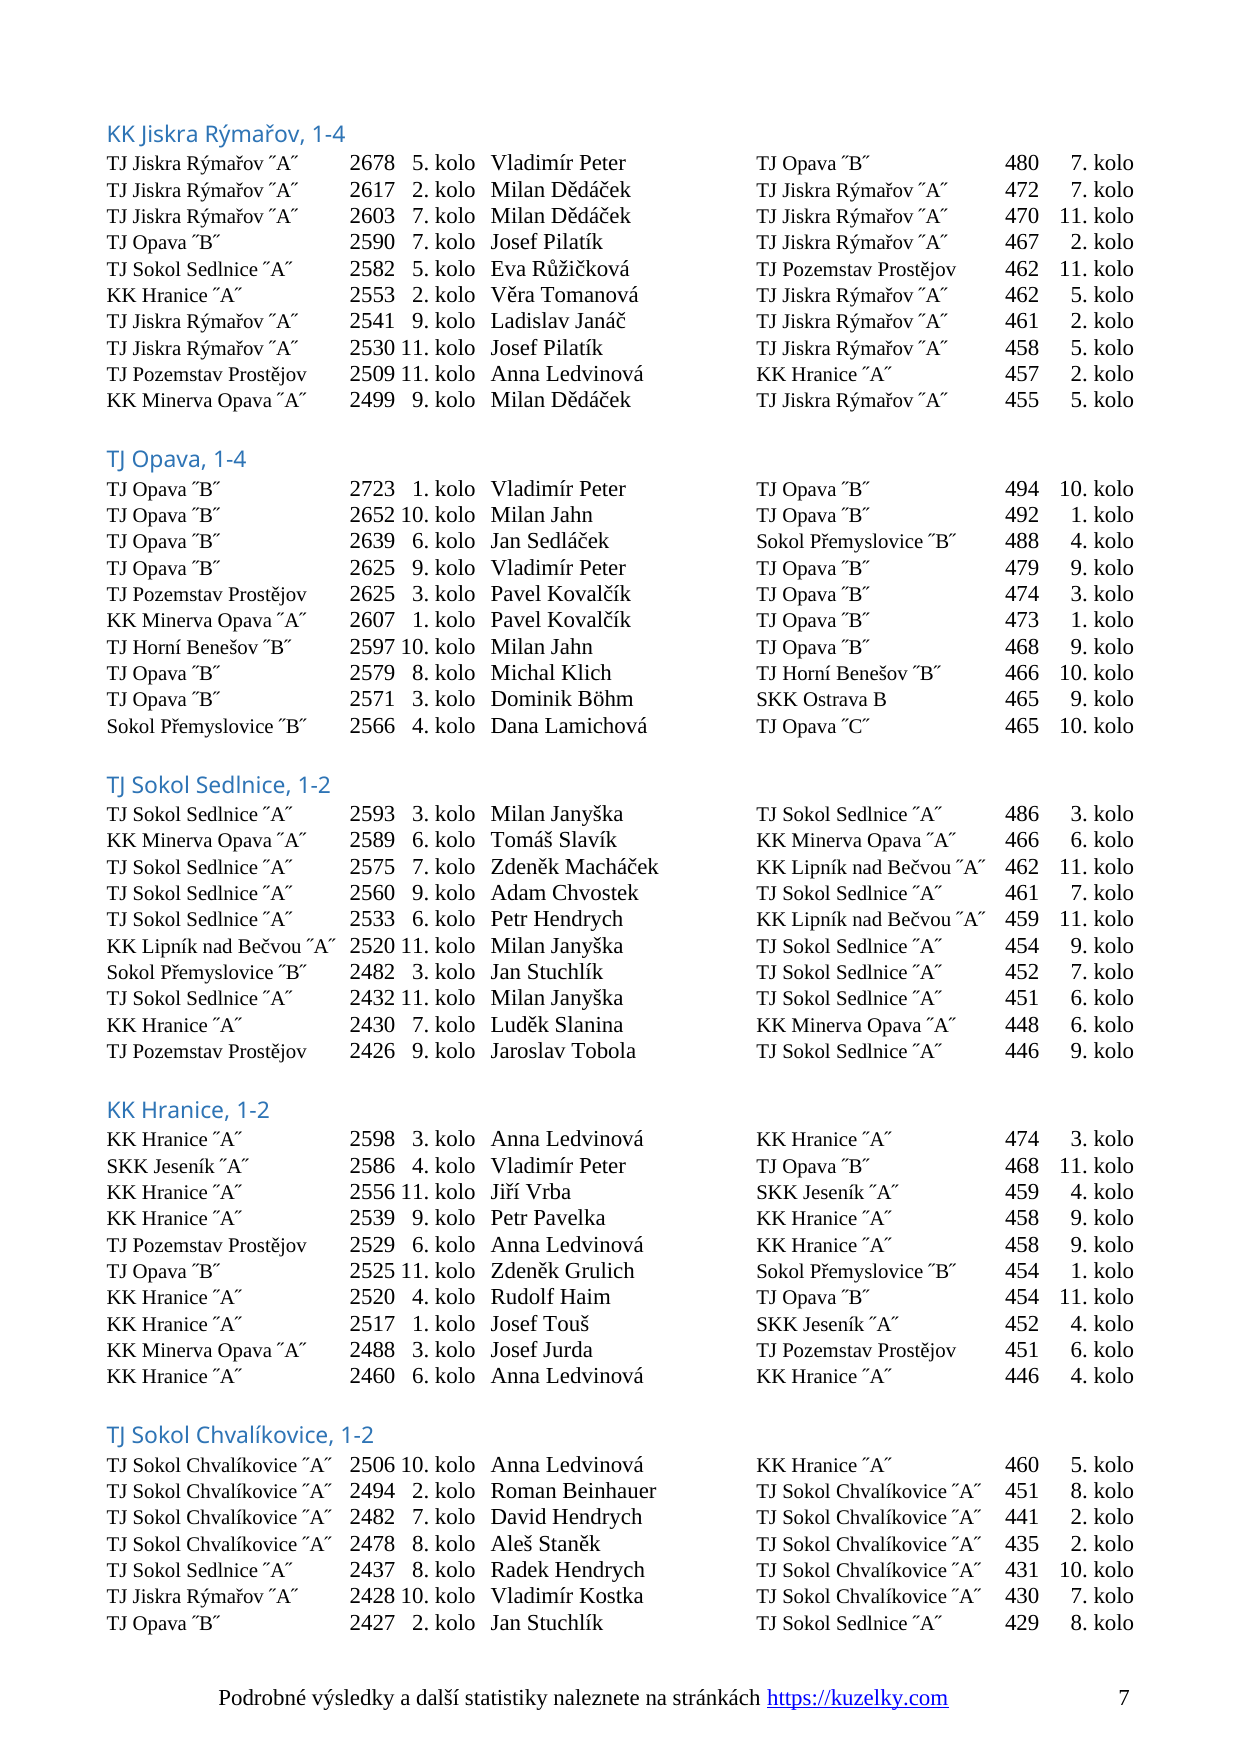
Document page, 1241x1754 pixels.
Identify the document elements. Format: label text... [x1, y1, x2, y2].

subtitle KK Hranice, 1-2 [106, 1094, 1134, 1125]
text TJ Opava ˝B˝ 2625 9. kolo Vladimír Peter TJ Opava ˝B˝ 479 9. kolo [106, 554, 1134, 580]
subtitle TJ Opava, 1-4 [106, 443, 1134, 475]
text KK Hranice ˝A˝ 2430 7. kolo Luděk Slanina KK Minerva Opava ˝A˝ 448 6. kolo [106, 1011, 1134, 1037]
text TJ Jiskra Rýmařov ˝A˝ 2530 11. kolo Josef Pilatík TJ Jiskra Rýmařov ˝A˝ 458 5. kolo [106, 334, 1134, 360]
text KK Hranice ˝A˝ 2520 4. kolo Rudolf Haim TJ Opava ˝B˝ 454 11. kolo [106, 1283, 1134, 1310]
text Sokol Přemyslovice ˝B˝ 2482 3. kolo Jan Stuchlík TJ Sokol Sedlnice ˝A˝ 452 7. kolo [106, 958, 1134, 984]
text TJ Pozemstav Prostějov 2529 6. kolo Anna Ledvinová KK Hranice ˝A˝ 458 9. kolo [106, 1231, 1134, 1257]
text TJ Sokol Sedlnice ˝A˝ 2432 11. kolo Milan Janyška TJ Sokol Sedlnice ˝A˝ 451 6. kolo [106, 984, 1134, 1011]
text KK Minerva Opava ˝A˝ 2607 1. kolo Pavel Kovalčík TJ Opava ˝B˝ 473 1. kolo [106, 606, 1134, 633]
text TJ Opava ˝B˝ 2427 2. kolo Jan Stuchlík TJ Sokol Sedlnice ˝A˝ 429 8. kolo [106, 1609, 1134, 1635]
text TJ Pozemstav Prostějov 2509 11. kolo Anna Ledvinová KK Hranice ˝A˝ 457 2. kolo [106, 360, 1134, 387]
text KK Hranice ˝A˝ 2598 3. kolo Anna Ledvinová KK Hranice ˝A˝ 474 3. kolo [106, 1125, 1134, 1152]
text TJ Opava ˝B˝ 2590 7. kolo Josef Pilatík TJ Jiskra Rýmařov ˝A˝ 467 2. kolo [106, 228, 1134, 255]
text TJ Jiskra Rýmařov ˝A˝ 2428 10. kolo Vladimír Kostka TJ Sokol Chvalíkovice ˝A˝ 430 7. kolo [106, 1582, 1134, 1609]
subtitle TJ Sokol Sedlnice, 1-2 [106, 769, 1134, 800]
text TJ Opava ˝B˝ 2723 1. kolo Vladimír Peter TJ Opava ˝B˝ 494 10. kolo [106, 475, 1134, 501]
text TJ Sokol Sedlnice ˝A˝ 2575 7. kolo Zdeněk Macháček KK Lipník nad Bečvou ˝A˝ 462 11. kolo [106, 853, 1134, 879]
text KK Hranice ˝A˝ 2539 9. kolo Petr Pavelka KK Hranice ˝A˝ 458 9. kolo [106, 1204, 1134, 1231]
text KK Hranice ˝A˝ 2460 6. kolo Anna Ledvinová KK Hranice ˝A˝ 446 4. kolo [106, 1362, 1134, 1389]
text TJ Opava ˝B˝ 2639 6. kolo Jan Sedláček Sokol Přemyslovice ˝B˝ 488 4. kolo [106, 527, 1134, 554]
text SKK Jeseník ˝A˝ 2586 4. kolo Vladimír Peter TJ Opava ˝B˝ 468 11. kolo [106, 1152, 1134, 1178]
text KK Minerva Opava ˝A˝ 2499 9. kolo Milan Dědáček TJ Jiskra Rýmařov ˝A˝ 455 5. kolo [106, 387, 1134, 413]
text TJ Jiskra Rýmařov ˝A˝ 2541 9. kolo Ladislav Janáč TJ Jiskra Rýmařov ˝A˝ 461 2. kolo [106, 307, 1134, 334]
text TJ Sokol Chvalíkovice ˝A˝ 2478 8. kolo Aleš Staněk TJ Sokol Chvalíkovice ˝A˝ 435 2. kolo [106, 1530, 1134, 1556]
text TJ Sokol Chvalíkovice ˝A˝ 2506 10. kolo Anna Ledvinová KK Hranice ˝A˝ 460 5. kolo [106, 1451, 1134, 1477]
text TJ Sokol Sedlnice ˝A˝ 2437 8. kolo Radek Hendrych TJ Sokol Chvalíkovice ˝A˝ 431 10. kolo [106, 1556, 1134, 1582]
text TJ Opava ˝B˝ 2579 8. kolo Michal Klich TJ Horní Benešov ˝B˝ 466 10. kolo [106, 659, 1134, 686]
text TJ Jiskra Rýmařov ˝A˝ 2617 2. kolo Milan Dědáček TJ Jiskra Rýmařov ˝A˝ 472 7. kolo [106, 176, 1134, 202]
text TJ Sokol Chvalíkovice ˝A˝ 2482 7. kolo David Hendrych TJ Sokol Chvalíkovice ˝A˝ 441 2. kolo [106, 1503, 1134, 1530]
text KK Lipník nad Bečvou ˝A˝ 2520 11. kolo Milan Janyška TJ Sokol Sedlnice ˝A˝ 454 9. kolo [106, 932, 1134, 958]
text KK Minerva Opava ˝A˝ 2589 6. kolo Tomáš Slavík KK Minerva Opava ˝A˝ 466 6. kolo [106, 826, 1134, 853]
text KK Hranice ˝A˝ 2556 11. kolo Jiří Vrba SKK Jeseník ˝A˝ 459 4. kolo [106, 1178, 1134, 1204]
text TJ Opava ˝B˝ 2525 11. kolo Zdeněk Grulich Sokol Přemyslovice ˝B˝ 454 1. kolo [106, 1257, 1134, 1283]
subtitle TJ Sokol Chvalíkovice, 1-2 [106, 1419, 1134, 1451]
text TJ Sokol Sedlnice ˝A˝ 2533 6. kolo Petr Hendrych KK Lipník nad Bečvou ˝A˝ 459 11. kolo [106, 905, 1134, 932]
text TJ Jiskra Rýmařov ˝A˝ 2678 5. kolo Vladimír Peter TJ Opava ˝B˝ 480 7. kolo [106, 149, 1134, 176]
text TJ Pozemstav Prostějov 2625 3. kolo Pavel Kovalčík TJ Opava ˝B˝ 474 3. kolo [106, 580, 1134, 606]
text TJ Sokol Chvalíkovice ˝A˝ 2494 2. kolo Roman Beinhauer TJ Sokol Chvalíkovice ˝A˝ 451 8. kolo [106, 1477, 1134, 1503]
text TJ Opava ˝B˝ 2571 3. kolo Dominik Böhm SKK Ostrava B 465 9. kolo [106, 686, 1134, 712]
text TJ Pozemstav Prostějov 2426 9. kolo Jaroslav Tobola TJ Sokol Sedlnice ˝A˝ 446 9. kolo [106, 1037, 1134, 1063]
text TJ Opava ˝B˝ 2652 10. kolo Milan Jahn TJ Opava ˝B˝ 492 1. kolo [106, 501, 1134, 527]
text KK Hranice ˝A˝ 2553 2. kolo Věra Tomanová TJ Jiskra Rýmařov ˝A˝ 462 5. kolo [106, 281, 1134, 307]
text KK Minerva Opava ˝A˝ 2488 3. kolo Josef Jurda TJ Pozemstav Prostějov 451 6. kolo [106, 1336, 1134, 1362]
text TJ Sokol Sedlnice ˝A˝ 2593 3. kolo Milan Janyška TJ Sokol Sedlnice ˝A˝ 486 3. kolo [106, 800, 1134, 826]
text TJ Horní Benešov ˝B˝ 2597 10. kolo Milan Jahn TJ Opava ˝B˝ 468 9. kolo [106, 633, 1134, 659]
text KK Hranice ˝A˝ 2517 1. kolo Josef Touš SKK Jeseník ˝A˝ 452 4. kolo [106, 1310, 1134, 1336]
text TJ Sokol Sedlnice ˝A˝ 2560 9. kolo Adam Chvostek TJ Sokol Sedlnice ˝A˝ 461 7. kolo [106, 879, 1134, 905]
text TJ Sokol Sedlnice ˝A˝ 2582 5. kolo Eva Růžičková TJ Pozemstav Prostějov 462 11. kolo [106, 255, 1134, 281]
text Sokol Přemyslovice ˝B˝ 2566 4. kolo Dana Lamichová TJ Opava ˝C˝ 465 10. kolo [106, 712, 1134, 738]
subtitle KK Jiskra Rýmařov, 1-4 [106, 118, 1134, 149]
text TJ Jiskra Rýmařov ˝A˝ 2603 7. kolo Milan Dědáček TJ Jiskra Rýmařov ˝A˝ 470 11. kolo [106, 202, 1134, 228]
